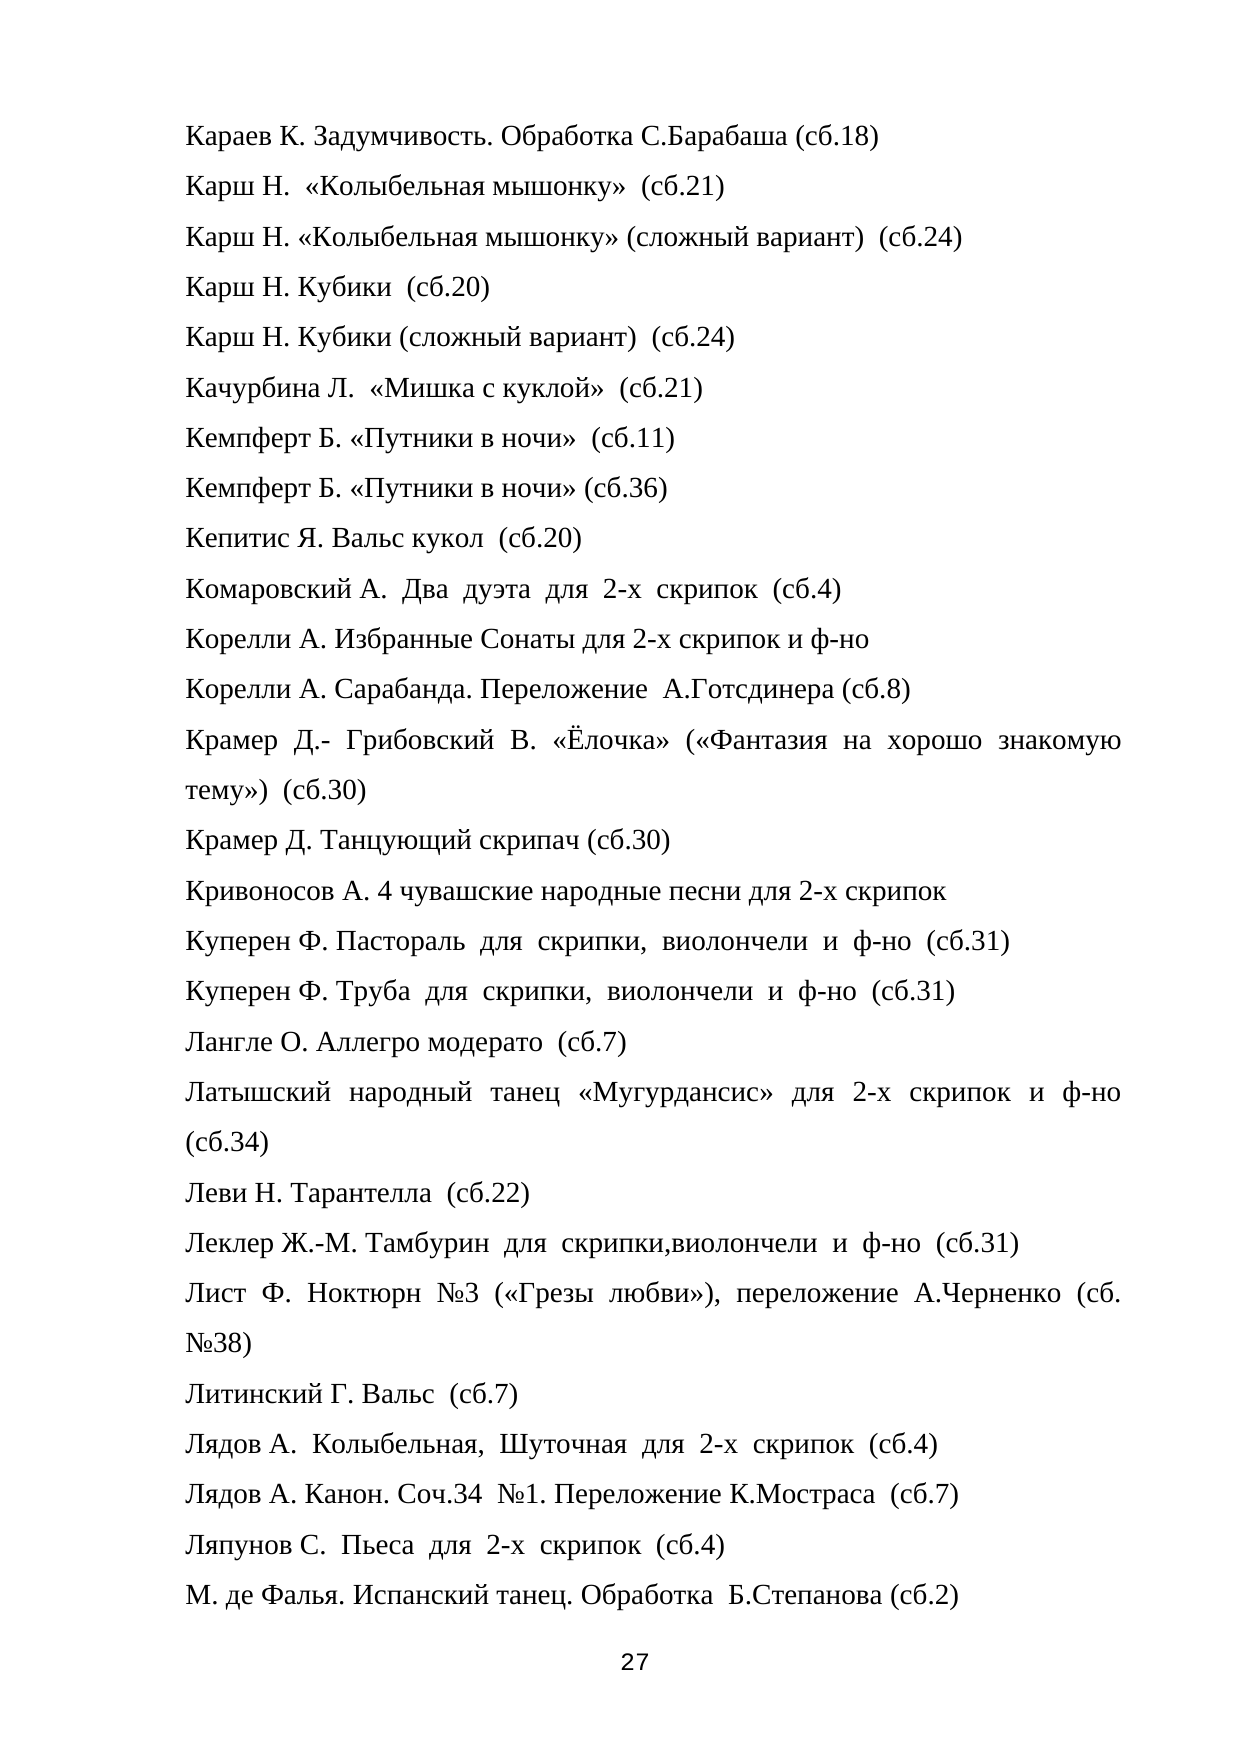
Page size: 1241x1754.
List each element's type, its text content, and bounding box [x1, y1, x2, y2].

text Карш Н. «Колыбельная мышонку» (сб.21) [185, 168, 1122, 202]
text Корелли А. Избранные Сонаты для 2-х скрипок и ф-но [185, 621, 1122, 655]
text Куперен Ф. Труба для скрипки, виолончели и ф-но (сб.31) [185, 973, 1122, 1007]
text Кемпферт Б. «Путники в ночи» (сб.36) [185, 470, 1122, 504]
text Крамер Д.- Грибовский В. «Ёлочка» («Фантазия на хорошо знакомую тему») (сб.30) [185, 722, 1122, 806]
text Качурбина Л. «Мишка с куклой» (сб.21) [185, 370, 1122, 403]
text Леклер Ж.-М. Тамбурин для скрипки,виолончели и ф-но (сб.31) [185, 1225, 1122, 1258]
text Леви Н. Тарантелла (сб.22) [185, 1175, 1122, 1208]
text Лядов А. Колыбельная, Шуточная для 2-х скрипок (сб.4) [185, 1426, 1122, 1460]
text Кемпферт Б. «Путники в ночи» (сб.11) [185, 420, 1122, 453]
text Ляпунов С. Пьеса для 2-х скрипок (сб.4) [185, 1527, 1122, 1560]
text Крамер Д. Танцующий скрипач (сб.30) [185, 822, 1122, 856]
text Комаровский А. Два дуэта для 2-х скрипок (сб.4) [185, 571, 1122, 604]
text Латышский народный танец «Мугурдансис» для 2-х скрипок и ф-но (сб.34) [185, 1074, 1122, 1158]
text Лист Ф. Ноктюрн №3 («Грезы любви»), переложение А.Черненко (сб.№38) [185, 1275, 1122, 1359]
text Лангле О. Аллегро модерато (сб.7) [185, 1024, 1122, 1057]
text Литинский Г. Вальс (сб.7) [185, 1376, 1122, 1409]
text Кепитис Я. Вальс кукол (сб.20) [185, 521, 1122, 554]
text Карш Н. «Колыбельная мышонку» (сложный вариант) (сб.24) [185, 219, 1122, 252]
text Кривоносов А. 4 чувашские народные песни для 2-х скрипок [185, 873, 1122, 906]
text Куперен Ф. Пастораль для скрипки, виолончели и ф-но (сб.31) [185, 923, 1122, 957]
text Лядов А. Канон. Соч.34 №1. Переложение К.Мостраса (сб.7) [185, 1477, 1122, 1510]
text М. де Фалья. Испанский танец. Обработка Б.Степанова (сб.2) [185, 1577, 1122, 1611]
text Караев К. Задумчивость. Обработка С.Барабаша (сб.18) [185, 118, 1122, 152]
text Карш Н. Кубики (сб.20) [185, 269, 1109, 303]
text Карш Н. Кубики (сложный вариант) (сб.24) [185, 319, 1122, 353]
text Корелли А. Сарабанда. Переложение А.Готсдинера (сб.8) [185, 672, 1122, 705]
